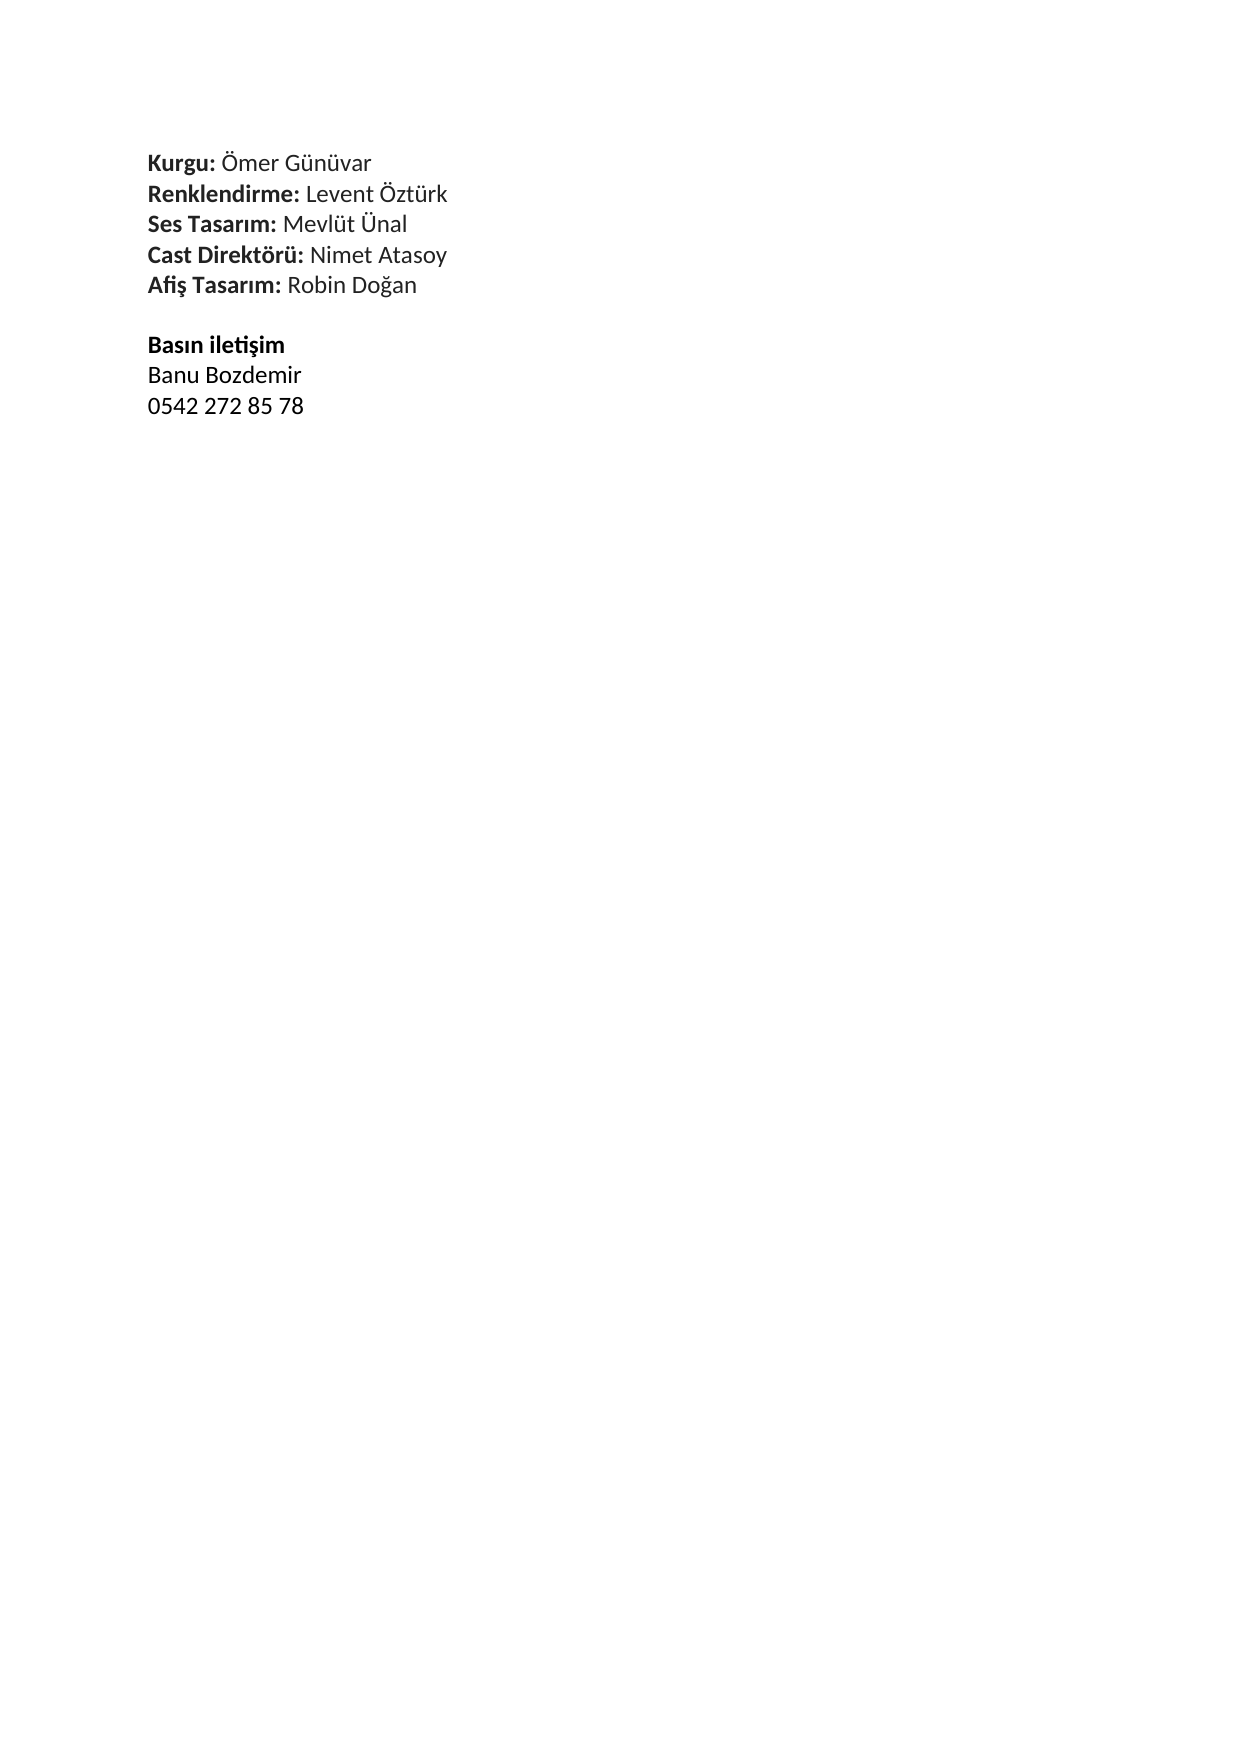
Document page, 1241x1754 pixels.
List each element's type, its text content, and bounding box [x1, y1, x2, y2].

text Ses Tasarım: Mevlüt Ünal [148, 209, 1093, 239]
text Afiş Tasarım: Robin Doğan [148, 270, 1093, 300]
text Basın iletişim Banu Bozdemir 0542 272 85 78 [148, 329, 1093, 421]
text Cast Direktörü: Nimet Atasoy [148, 239, 1093, 270]
text Kurgu: Ömer Günüvar [148, 148, 1093, 178]
text Renklendirme: Levent Öztürk [148, 178, 1093, 209]
